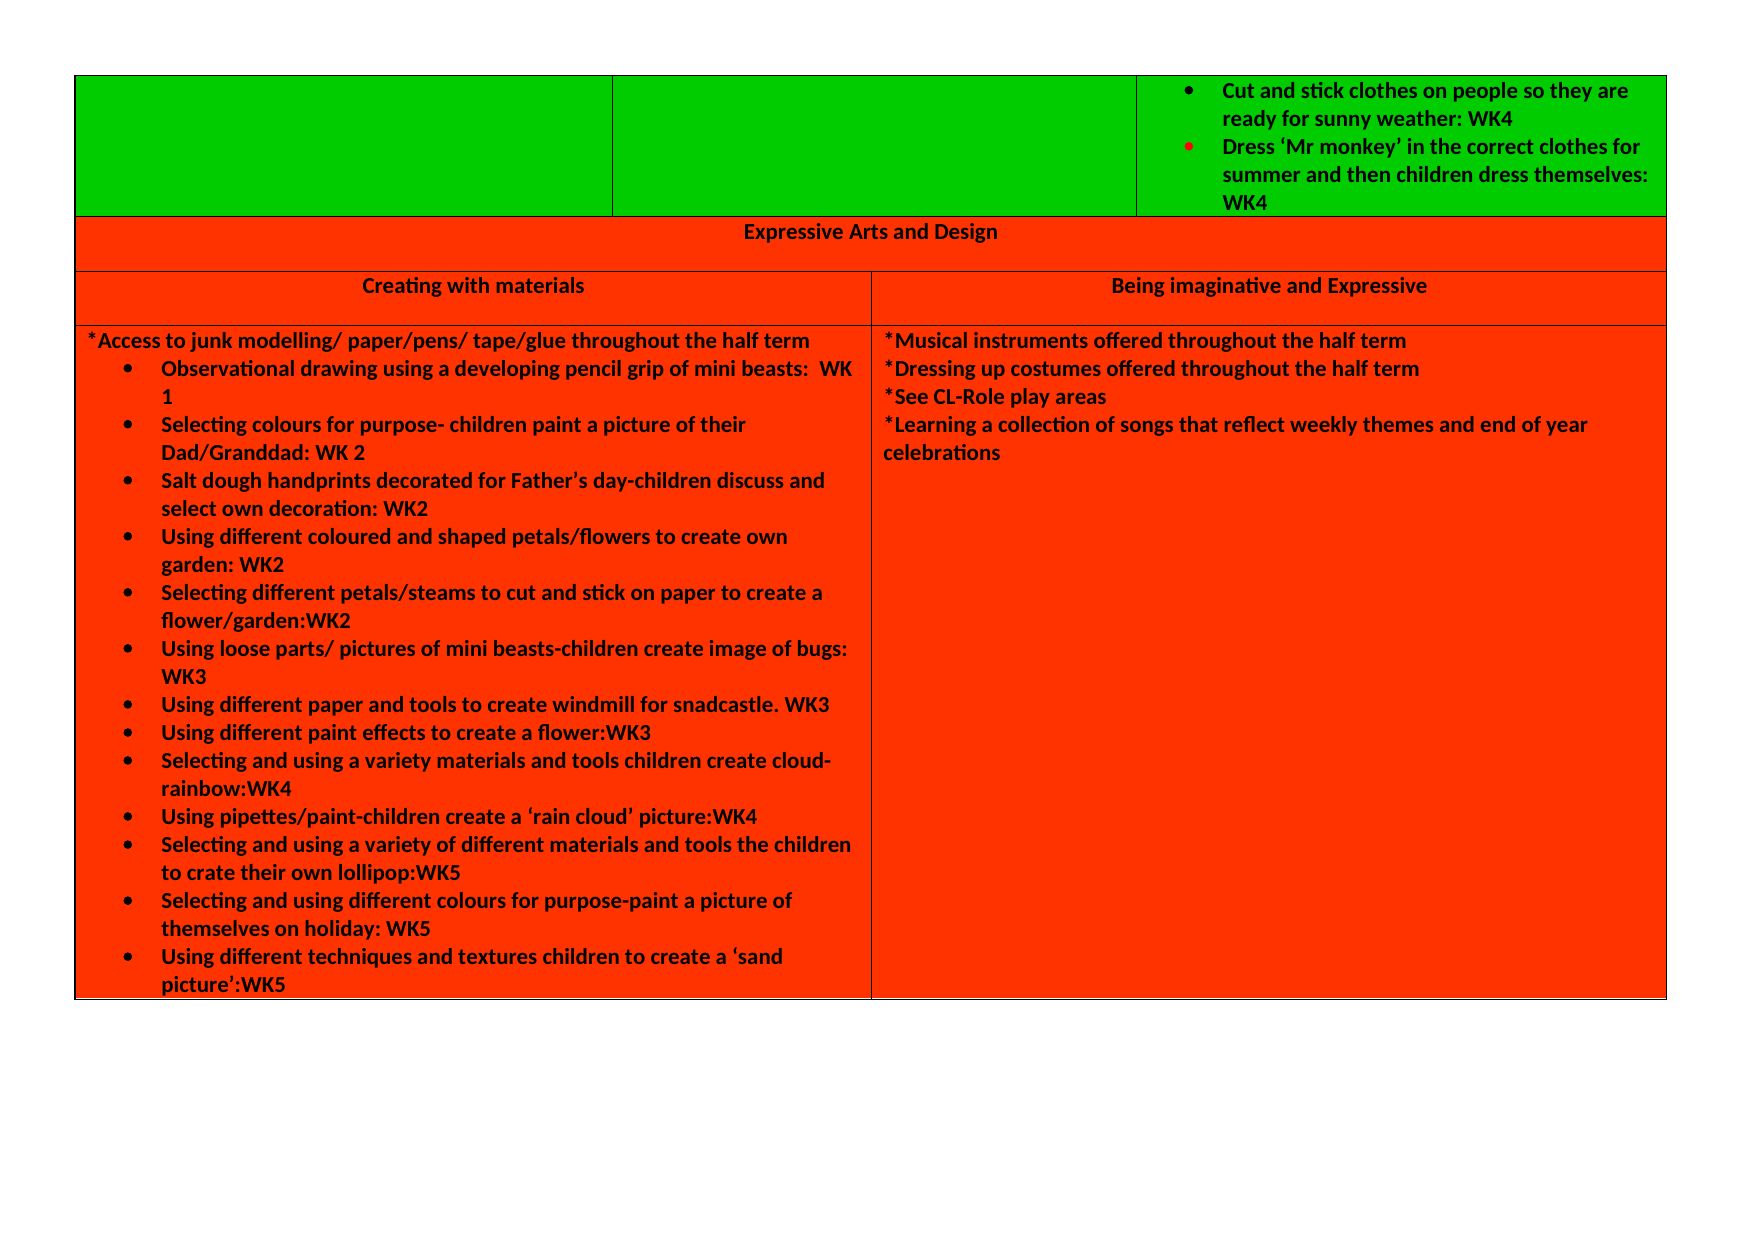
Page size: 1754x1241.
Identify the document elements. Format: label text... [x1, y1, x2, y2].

table_cell Expressive Arts and Design [76, 217, 1666, 271]
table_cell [1137, 76, 1666, 216]
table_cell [76, 76, 612, 216]
table_cell Being imaginative and Expressive [872, 272, 1666, 325]
table_cell Creating with materials [76, 272, 871, 325]
table_cell *Access to junk modelling/ paper/pens/ tape/glue throughout the half term Observational drawing using a developing pencil grip of mini beasts: WK 1 Selecting colours for purpose- children paint a picture of their Dad/Granddad: WK 2 Salt dough handprints decorated for Father’s day-children discuss and select own decoration: WK2 Using different coloured and shaped petals/flowers to create own garden: WK2 Selecting different petals/steams to cut and stick on paper to create a flower/garden:WK2 Using loose parts/ pictures of mini beasts-children create image of bugs: WK3 Using different paper and tools to create windmill for snadcastle. WK3 Using different paint effects to create a flower:WK3 Selecting and using a variety materials and tools children create cloud-rainbow:WK4 Using pipettes/paint-children create a ‘rain cloud’ picture:WK4 Selecting and using a variety of different materials and tools the children to crate their own lollipop:WK5 Selecting and using different colours for purpose-paint a picture of themselves on holiday: WK5 Using different techniques and textures children to create a ‘sand picture’:WK5 [76, 326, 871, 998]
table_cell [613, 76, 1136, 216]
table_cell *Musical instruments offered throughout the half term *Dressing up costumes offered throughout the half term *See CL-Role play areas *Learning a collection of songs that reflect weekly themes and end of year celebrations [872, 326, 1666, 998]
